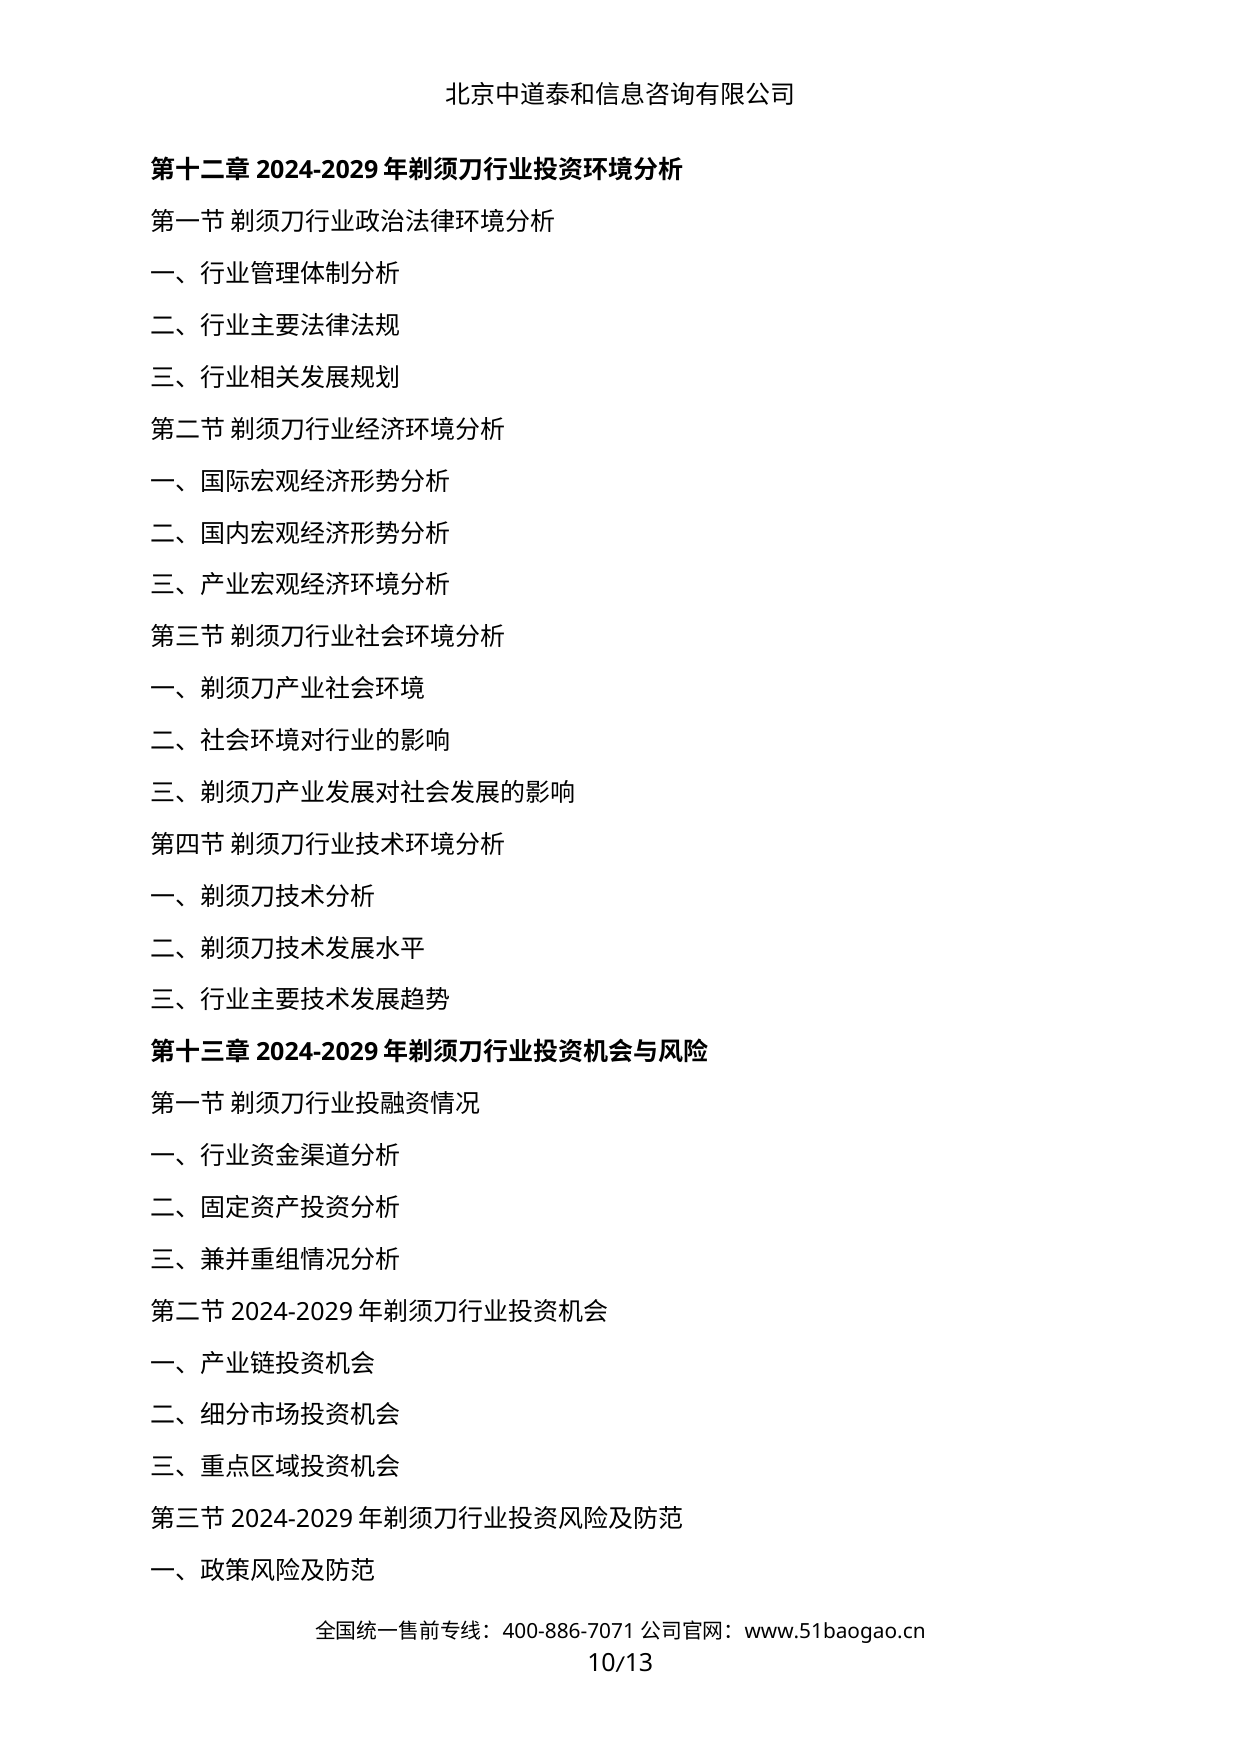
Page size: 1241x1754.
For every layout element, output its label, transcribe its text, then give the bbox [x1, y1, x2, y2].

text 三、行业主要技术发展趋势 [150, 980, 1090, 1016]
text 一、剃须刀产业社会环境 [150, 669, 1090, 705]
text 三、行业相关发展规划 [150, 357, 1090, 394]
text 一、国际宏观经济形势分析 [150, 461, 1090, 497]
text 一、产业链投资机会 [150, 1343, 1090, 1379]
text 三、剃须刀产业发展对社会发展的影响 [150, 772, 1090, 809]
text 第一节 剃须刀行业政治法律环境分析 [150, 202, 1090, 238]
text 一、政策风险及防范 [150, 1551, 1090, 1587]
text 第一节 剃须刀行业投融资情况 [150, 1084, 1090, 1120]
text 二、行业主要法律法规 [150, 306, 1090, 342]
text 第十三章 2024-2029年剃须刀行业投资机会与风险 [150, 1032, 1090, 1068]
text 二、社会环境对行业的影响 [150, 721, 1090, 757]
text 第四节 剃须刀行业技术环境分析 [150, 824, 1090, 861]
text 二、细分市场投资机会 [150, 1395, 1090, 1431]
text 第三节 2024-2029年剃须刀行业投资风险及防范 [150, 1499, 1090, 1535]
text 二、剃须刀技术发展水平 [150, 928, 1090, 964]
text 三、兼并重组情况分析 [150, 1239, 1090, 1276]
text 一、剃须刀技术分析 [150, 876, 1090, 912]
text 一、行业资金渠道分析 [150, 1136, 1090, 1172]
text 二、国内宏观经济形势分析 [150, 513, 1090, 549]
text 三、产业宏观经济环境分析 [150, 565, 1090, 601]
text 第二节 2024-2029年剃须刀行业投资机会 [150, 1291, 1090, 1327]
text 一、行业管理体制分析 [150, 254, 1090, 290]
text 三、重点区域投资机会 [150, 1447, 1090, 1483]
text 第二节 剃须刀行业经济环境分析 [150, 409, 1090, 446]
text 第三节 剃须刀行业社会环境分析 [150, 617, 1090, 653]
text 二、固定资产投资分析 [150, 1187, 1090, 1224]
text 第十二章 2024-2029年剃须刀行业投资环境分析 [150, 150, 1090, 186]
